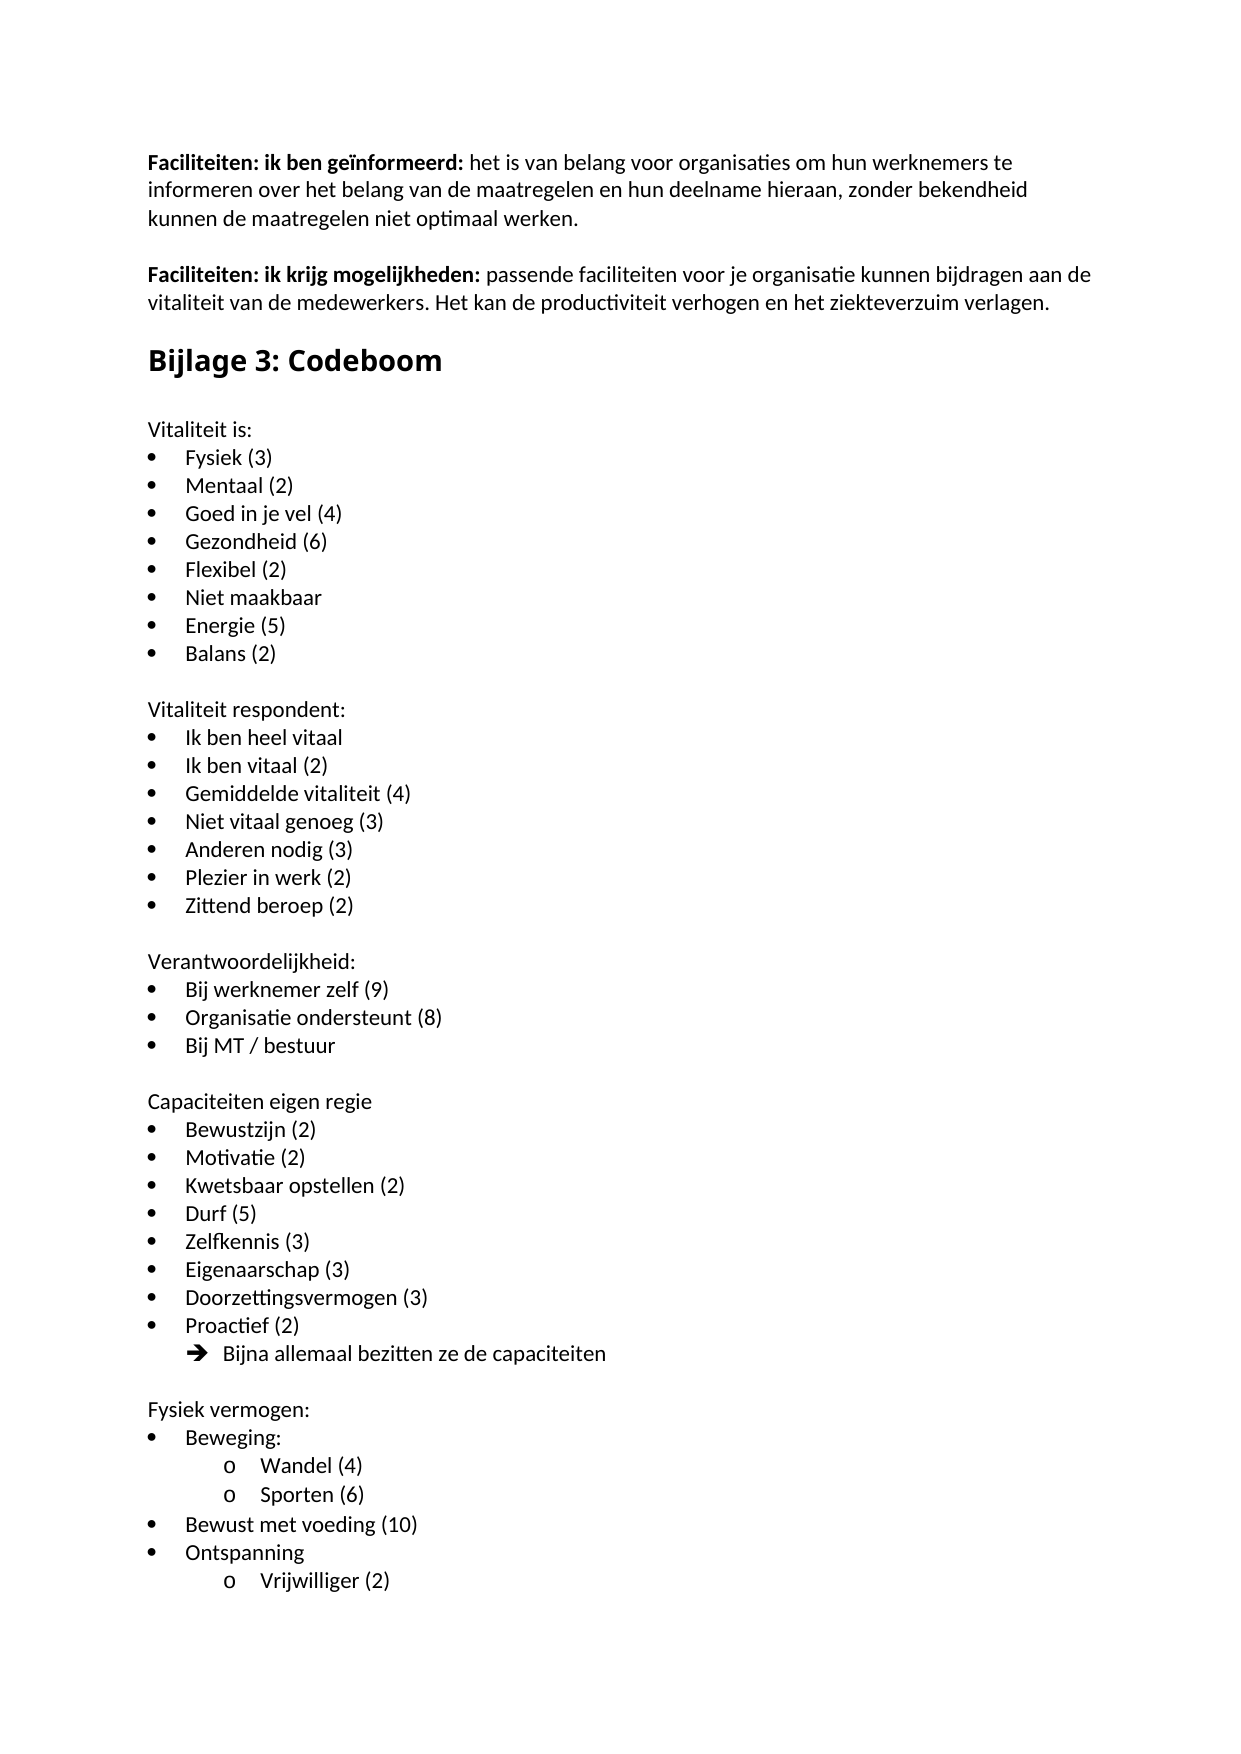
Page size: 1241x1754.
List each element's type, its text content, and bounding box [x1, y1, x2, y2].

list Wandel (4) [223, 1451, 1093, 1481]
list Plezier in werk (2) [148, 863, 1093, 891]
list Gemiddelde vitaliteit (4) [148, 779, 1093, 807]
subtitle Bijlage 3: Codeboom [148, 341, 1093, 380]
list Ik ben heel vitaal [148, 723, 1093, 751]
text Faciliteiten: ik krijg mogelijkheden: passende faciliteiten voor je organisatie kunnen bijdragen aan de vitaliteit van de medewerkers. Het kan de productiviteit verhogen en het ziekteverzuim verlagen. [148, 260, 1093, 316]
list Bewust met voeding (10) [148, 1510, 1093, 1538]
list Bij MT / bestuur [148, 1031, 1093, 1059]
list Flexibel (2) [148, 555, 1093, 583]
list Fysiek (3) [148, 443, 1093, 471]
list Bij werknemer zelf (9) [148, 975, 1093, 1003]
list Ontspanning [148, 1538, 1093, 1566]
list Ik ben vitaal (2) [148, 751, 1093, 779]
list Doorzettingsvermogen (3) [148, 1283, 1093, 1311]
list Anderen nodig (3) [148, 835, 1093, 863]
list Niet vitaal genoeg (3) [148, 807, 1093, 835]
list Goed in je vel (4) [148, 499, 1093, 527]
text Capaciteiten eigen regie [148, 1087, 1093, 1115]
list Bijna allemaal bezitten ze de capaciteiten [185, 1339, 1093, 1367]
list Eigenaarschap (3) [148, 1255, 1093, 1283]
list Durf (5) [148, 1199, 1093, 1227]
list Sporten (6) [223, 1481, 1093, 1510]
list Proactief (2) [148, 1311, 1093, 1339]
list Motivatie (2) [148, 1143, 1093, 1171]
list Zelfkennis (3) [148, 1227, 1093, 1255]
text Vitaliteit is: [148, 415, 1093, 443]
list Vrijwilliger (2) [223, 1566, 1093, 1595]
list Balans (2) [148, 639, 1093, 667]
text Vitaliteit respondent: [148, 695, 1093, 723]
list Gezondheid (6) [148, 527, 1093, 555]
list Bewustzijn (2) [148, 1115, 1093, 1143]
list Energie (5) [148, 611, 1093, 639]
list Zittend beroep (2) [148, 891, 1093, 919]
list Niet maakbaar [148, 583, 1093, 611]
list Beweging: [148, 1423, 1093, 1451]
list Kwetsbaar opstellen (2) [148, 1171, 1093, 1199]
text Fysiek vermogen: [148, 1395, 1093, 1423]
text Faciliteiten: ik ben geïnformeerd: het is van belang voor organisaties om hun werknemers te informeren over het belang van de maatregelen en hun deelname hieraan, zonder bekendheid kunnen de maatregelen niet optimaal werken. [148, 148, 1093, 232]
text Verantwoordelijkheid: [148, 947, 1093, 975]
list Organisatie ondersteunt (8) [148, 1003, 1093, 1031]
list Mentaal (2) [148, 471, 1093, 499]
